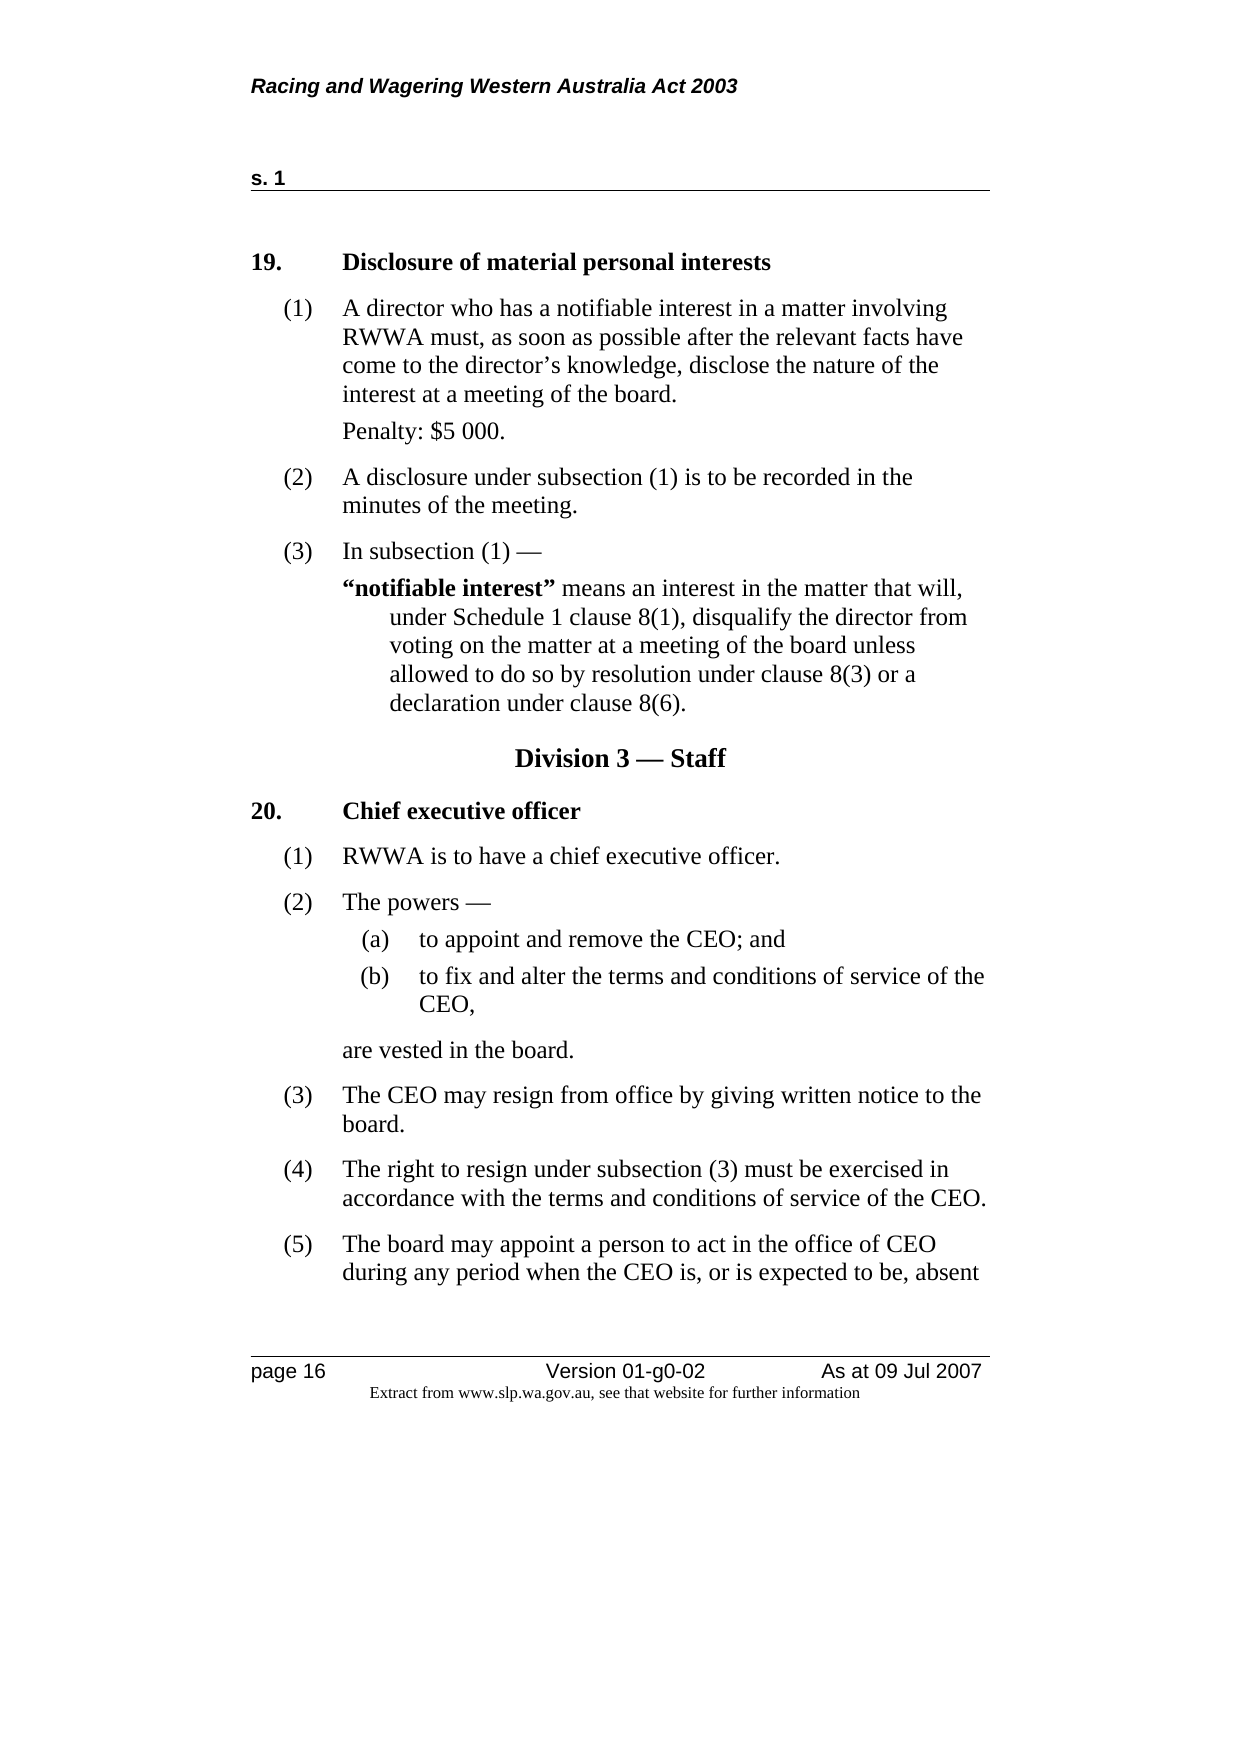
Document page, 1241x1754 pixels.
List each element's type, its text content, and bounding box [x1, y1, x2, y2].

text “notifiable interest” means an interest in the matter that will, under Schedule 1 clause 8(1), disqualify the director from voting on the matter at a meeting of the board unless allowed to do so by resolution under clause 8(3) or a declaration under clause 8(6). [251, 573, 990, 717]
text (b) to fix and alter the terms and conditions of service of the CEO, [251, 961, 990, 1018]
text (1) RWWA is to have a chief executive officer. [251, 841, 990, 870]
text Penalty: $5 000. [251, 416, 990, 445]
subtitle 20. Chief executive officer [251, 796, 990, 824]
text (4) The right to resign under subsection (3) must be exercised in accordance with the terms and conditions of service of the CEO. [251, 1154, 990, 1212]
text are vested in the board. [251, 1035, 990, 1064]
text (2) The powers — [251, 887, 990, 915]
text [251, 1229, 990, 1286]
subtitle 19. Disclosure of material personal interests [251, 247, 990, 276]
subtitle Division 3 — Staff [251, 742, 990, 773]
text (3) The CEO may resign from office by giving written notice to the board. [251, 1080, 990, 1138]
text (a) to appoint and remove the CEO; and [251, 924, 990, 952]
text (1) A director who has a notifiable interest in a matter involving RWWA must, as soon as possible after the relevant facts have come to the director’s knowledge, disclose the nature of the interest at a meeting of the board. [251, 293, 990, 408]
text (2) A disclosure under subsection (1) is to be recorded in the minutes of the meeting. [251, 462, 990, 519]
text (3) In subsection (1) — [251, 536, 990, 564]
